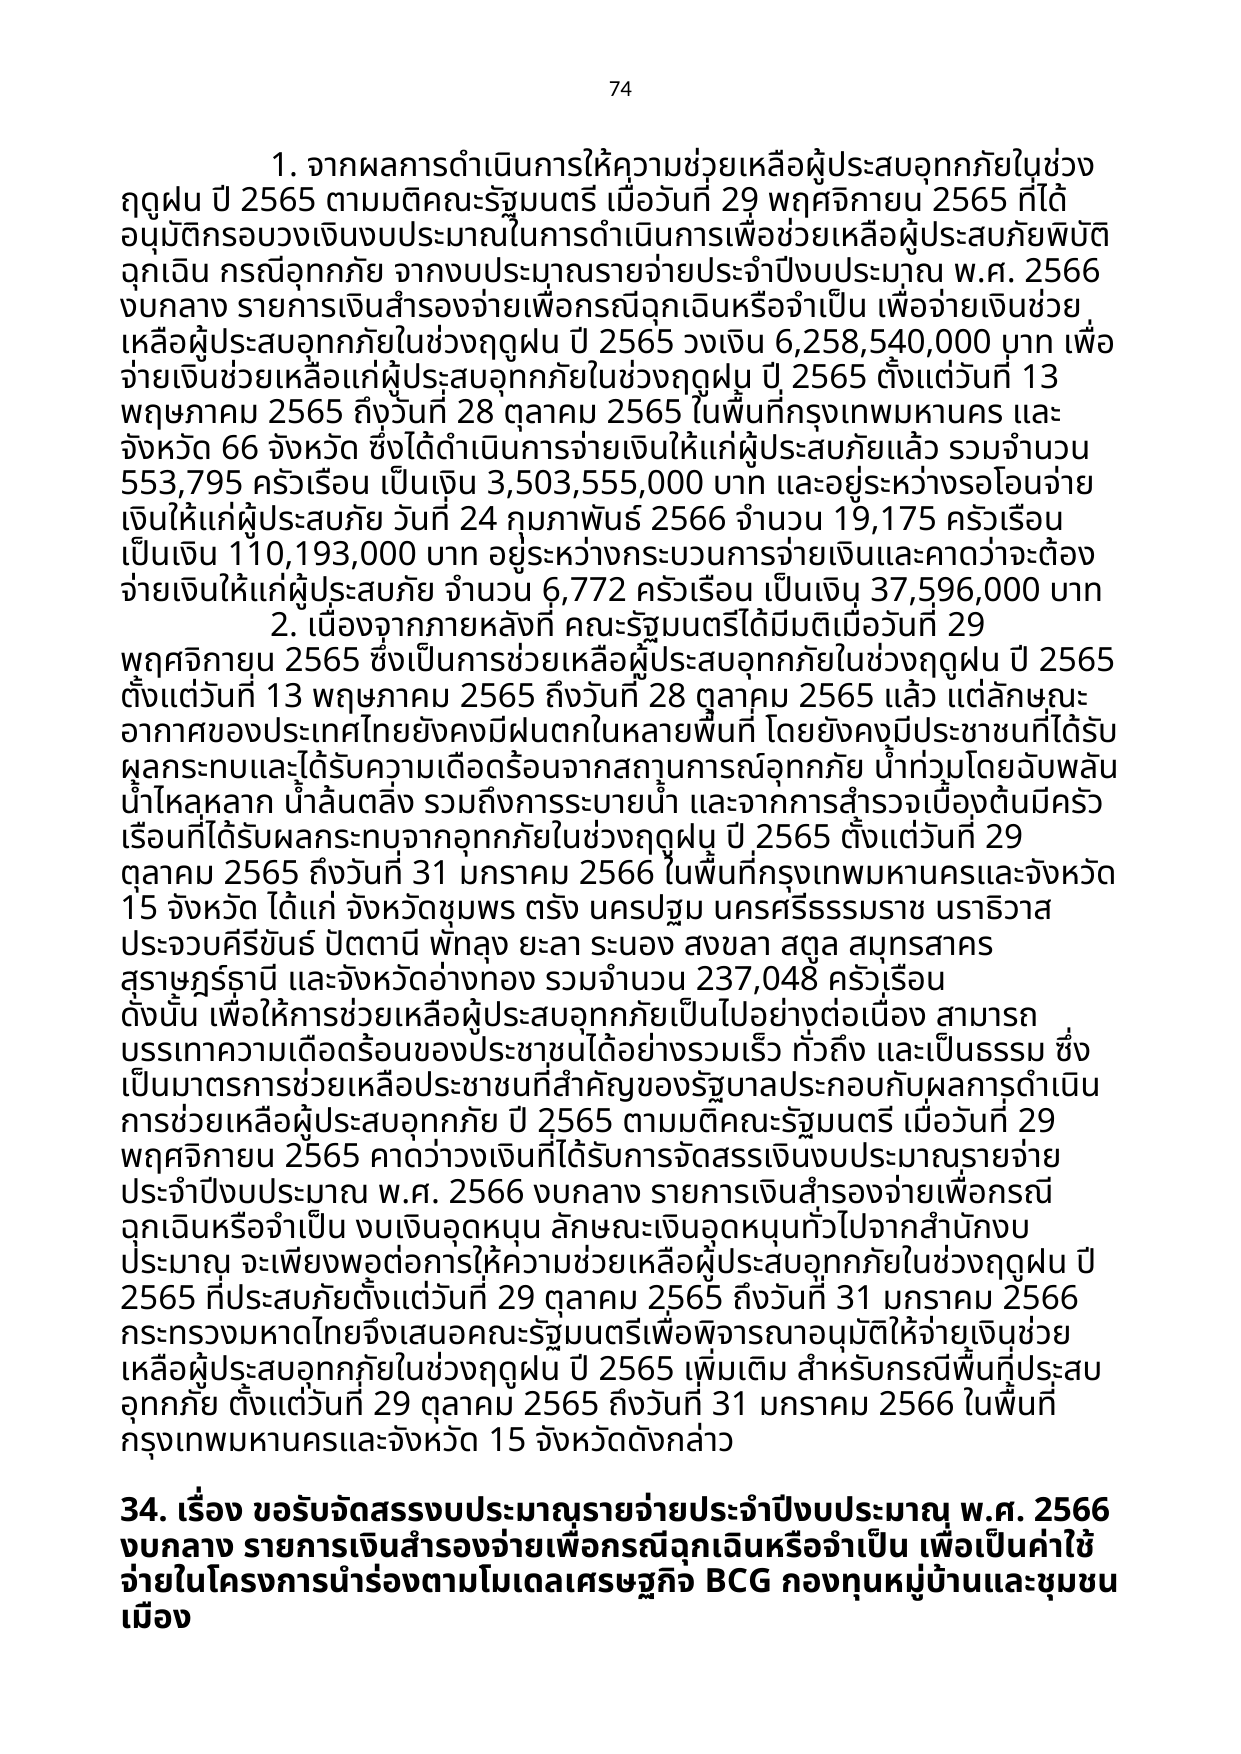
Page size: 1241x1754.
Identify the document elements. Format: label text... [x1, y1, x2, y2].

text 2. เนื่องจากภายหลังที่ คณะรัฐมนตรีได้มีมติเมื่อวันที่ 29 พฤศจิกายน 2565 ซึ่งเป็นการช่วยเหลือผู้ประสบอุทกภัยในช่วงฤดูฝน ปี 2565 ตั้งแต่วันที่ 13 พฤษภาคม 2565 ถึงวันที่ 28 ตุลาคม 2565 แล้ว แต่ลักษณะอากาศของประเทศไทยยังคงมีฝนตกในหลายพื้นที่ โดยยังคงมีประชาชนที่ได้รับผลกระทบและได้รับความเดือดร้อนจากสถานการณ์อุทกภัย น้ำท่วมโดยฉับพลัน น้ำไหลหลาก น้ำล้นตลิ่ง รวมถึงการระบายน้ำ และจากการสำรวจเบื้องต้นมีครัวเรือนที่ได้รับผลกระทบจากอุทกภัยในช่วงฤดูฝน ปี 2565 ตั้งแต่วันที่ 29 ตุลาคม 2565 ถึงวันที่ 31 มกราคม 2566 ในพื้นที่กรุงเทพมหานครและจังหวัด 15 จังหวัด ได้แก่ จังหวัดชุมพร ตรัง นครปฐม นครศรีธรรมราช นราธิวาส ประจวบคีรีขันธ์ ปัตตานี พัทลุง ยะลา ระนอง สงขลา สตูล สมุทรสาคร สุราษฎร์ธานี และจังหวัดอ่างทอง รวมจำนวน 237,048 ครัวเรือน [120, 608, 1120, 998]
text 34. เรื่อง ขอรับจัดสรรงบประมาณรายจ่ายประจำปีงบประมาณ พ.ศ. 2566 งบกลาง รายการเงินสำรองจ่ายเพื่อกรณีฉุกเฉินหรือจำเป็น เพื่อเป็นค่าใช้จ่ายในโครงการนำร่องตามโมเดลเศรษฐกิจ BCG กองทุนหมู่บ้านและชุมชนเมือง [120, 1493, 1120, 1635]
text 1. จากผลการดำเนินการให้ความช่วยเหลือผู้ประสบอุทกภัยในช่วงฤดูฝน ปี 2565 ตามมติคณะรัฐมนตรี เมื่อวันที่ 29 พฤศจิกายน 2565 ที่ได้อนุมัติกรอบวงเงินงบประมาณในการดำเนินการเพื่อช่วยเหลือผู้ประสบภัยพิบัติฉุกเฉิน กรณีอุทกภัย จากงบประมาณรายจ่ายประจำปีงบประมาณ พ.ศ. 2566 งบกลาง รายการเงินสำรองจ่ายเพื่อกรณีฉุกเฉินหรือจำเป็น เพื่อจ่ายเงินช่วยเหลือผู้ประสบอุทกภัยในช่วงฤดูฝน ปี 2565 วงเงิน 6,258,540,000 บาท เพื่อจ่ายเงินช่วยเหลือแก่ผู้ประสบอุทกภัยในช่วงฤดูฝน ปี 2565 ตั้งแต่วันที่ 13 พฤษภาคม 2565 ถึงวันที่ 28 ตุลาคม 2565 ในพื้นที่กรุงเทพมหานคร และจังหวัด 66 จังหวัด ซึ่งได้ดำเนินการจ่ายเงินให้แก่ผู้ประสบภัยแล้ว รวมจำนวน 553,795 ครัวเรือน เป็นเงิน 3,503,555,000 บาท และอยู่ระหว่างรอโอนจ่ายเงินให้แก่ผู้ประสบภัย วันที่ 24 กุมภาพันธ์ 2566 จำนวน 19,175 ครัวเรือน เป็นเงิน 110,193,000 บาท อยู่ระหว่างกระบวนการจ่ายเงินและคาดว่าจะต้องจ่ายเงินให้แก่ผู้ประสบภัย จำนวน 6,772 ครัวเรือน เป็นเงิน 37,596,000 บาท [120, 148, 1120, 608]
text ดังนั้น เพื่อให้การช่วยเหลือผู้ประสบอุทกภัยเป็นไปอย่างต่อเนื่อง สามารถบรรเทาความเดือดร้อนของประชาชนได้อย่างรวมเร็ว ทั่วถึง และเป็นธรรม ซึ่งเป็นมาตรการช่วยเหลือประชาชนที่สำคัญของรัฐบาลประกอบกับผลการดำเนินการช่วยเหลือผู้ประสบอุทกภัย ปี 2565 ตามมติคณะรัฐมนตรี เมื่อวันที่ 29 พฤศจิกายน 2565 คาดว่าวงเงินที่ได้รับการจัดสรรเงินงบประมาณรายจ่ายประจำปีงบประมาณ พ.ศ. 2566 งบกลาง รายการเงินสำรองจ่ายเพื่อกรณีฉุกเฉินหรือจำเป็น งบเงินอุดหนุน ลักษณะเงินอุดหนุนทั่วไปจากสำนักงบประมาณ จะเพียงพอต่อการให้ความช่วยเหลือผู้ประสบอุทกภัยในช่วงฤดูฝน ปี 2565 ที่ประสบภัยตั้งแต่วันที่ 29 ตุลาคม 2565 ถึงวันที่ 31 มกราคม 2566 กระทรวงมหาดไทยจึงเสนอคณะรัฐมนตรีเพื่อพิจารณาอนุมัติให้จ่ายเงินช่วยเหลือผู้ประสบอุทกภัยในช่วงฤดูฝน ปี 2565 เพิ่มเติม สำหรับกรณีพื้นที่ประสบอุทกภัย ตั้งแต่วันที่ 29 ตุลาคม 2565 ถึงวันที่ 31 มกราคม 2566 ในพื้นที่กรุงเทพมหานครและจังหวัด 15 จังหวัดดังกล่าว [120, 998, 1120, 1458]
